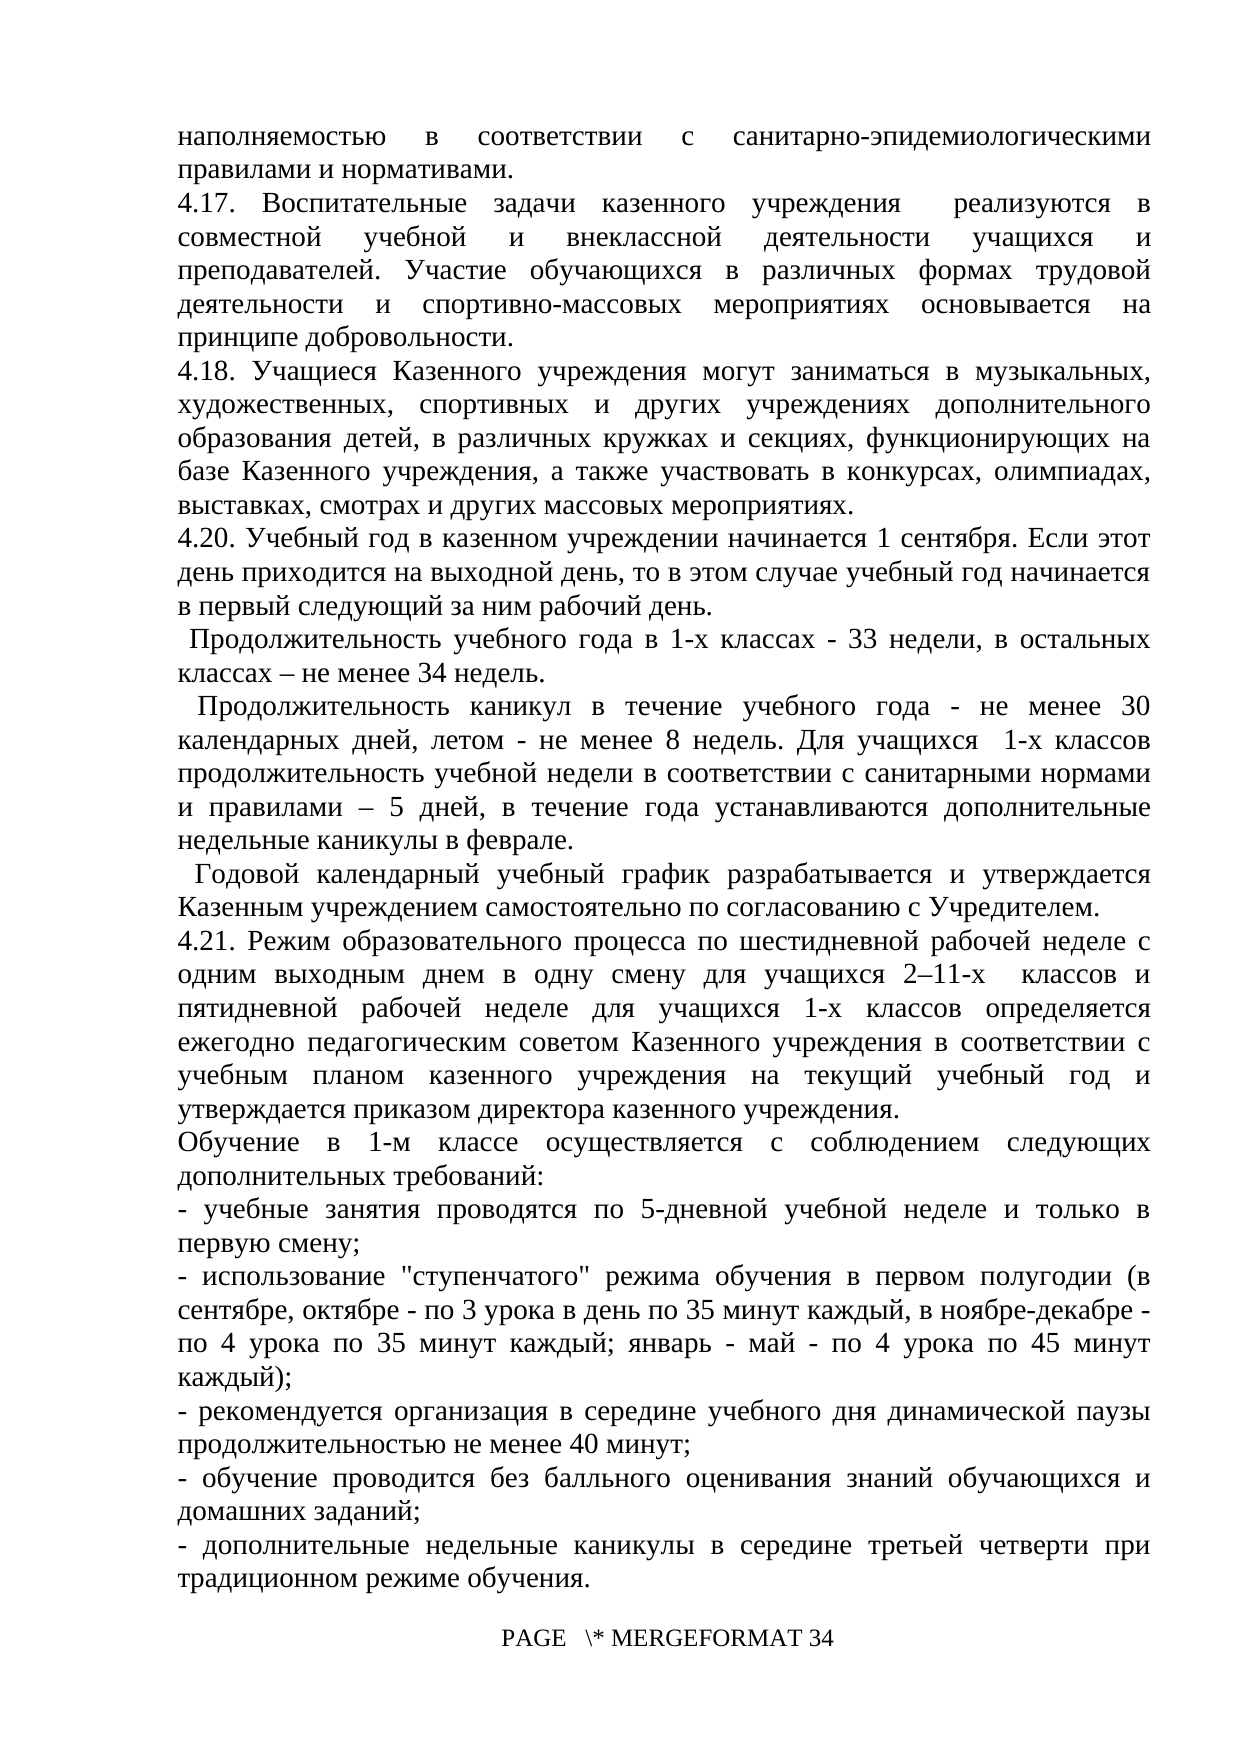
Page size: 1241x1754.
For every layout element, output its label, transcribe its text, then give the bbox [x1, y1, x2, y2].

text 4.21. Режим образовательного процесса по шестидневной рабочей неделе с одним выходным днем в одну смену для учащихся 2–11-х классов и пятидневной рабочей неделе для учащихся 1-х классов определяется ежегодно педагогическим советом Казенного учреждения в соответствии с учебным планом казенного учреждения на текущий учебный год и утверждается приказом директора казенного учреждения. [177, 923, 1152, 1124]
text Продолжительность учебного года в 1-х классах - 33 недели, в остальных классах – не менее 34 недель. [177, 621, 1152, 688]
text Продолжительность каникул в течение учебного года - не менее 30 календарных дней, летом - не менее 8 недель. Для учащихся 1-х классов продолжительность учебной недели в соответствии с санитарными нормами и правилами – 5 дней, в течение года устанавливаются дополнительные недельные каникулы в феврале. [177, 688, 1152, 856]
text 4.20. Учебный год в казенном учреждении начинается 1 сентября. Если этот день приходится на выходной день, то в этом случае учебный год начинается в первый следующий за ним рабочий день. [177, 521, 1152, 621]
text - учебные занятия проводятся по 5-дневной учебной неделе и только в первую смену; [177, 1191, 1152, 1258]
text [177, 118, 1152, 185]
text - рекомендуется организация в середине учебного дня динамической паузы продолжительностью не менее 40 минут; [177, 1393, 1152, 1460]
text Годовой календарный учебный график разрабатывается и утверждается Казенным учреждением самостоятельно по согласованию с Учредителем. [177, 856, 1152, 923]
text 4.17. Воспитательные задачи казенного учреждения реализуются в совместной учебной и внеклассной деятельности учащихся и преподавателей. Участие обучающихся в различных формах трудовой деятельности и спортивно-массовых мероприятиях основывается на принципе добровольности. [177, 185, 1152, 353]
text - дополнительные недельные каникулы в середине третьей четверти при традиционном режиме обучения. [177, 1527, 1152, 1594]
text - использование "ступенчатого" режима обучения в первом полугодии (в сентябре, октябре - по 3 урока в день по 35 минут каждый, в ноябре-декабре - по 4 урока по 35 минут каждый; январь - май - по 4 урока по 45 минут каждый); [177, 1258, 1152, 1393]
text - обучение проводится без балльного оценивания знаний обучающихся и домашних заданий; [177, 1460, 1152, 1527]
text Обучение в 1-м классе осуществляется с соблюдением следующих дополнительных требований: [177, 1124, 1152, 1191]
text 4.18. Учащиеся Казенного учреждения могут заниматься в музыкальных, художественных, спортивных и других учреждениях дополнительного образования детей, в различных кружках и секциях, функционирующих на базе Казенного учреждения, а также участвовать в конкурсах, олимпиадах, выставках, смотрах и других массовых мероприятиях. [177, 353, 1152, 521]
